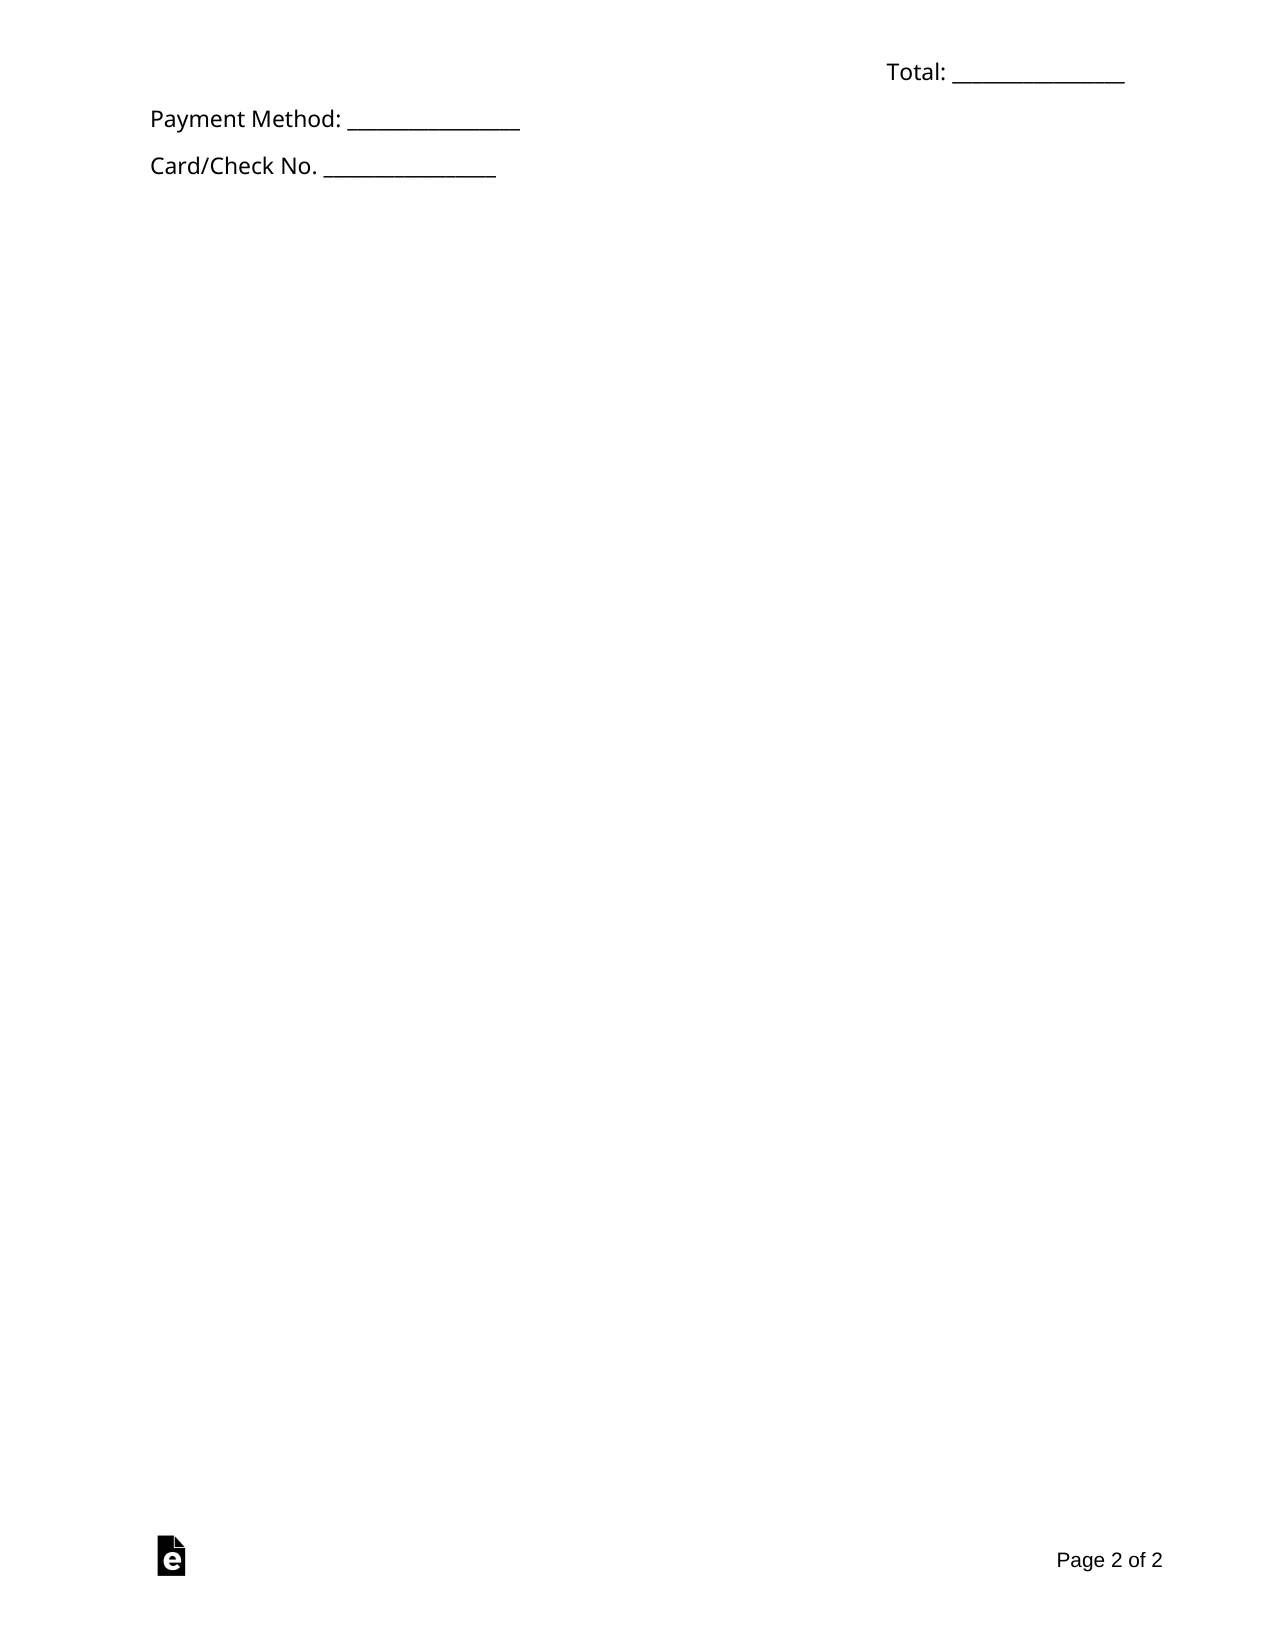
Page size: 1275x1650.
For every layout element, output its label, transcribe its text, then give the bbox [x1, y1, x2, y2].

picture [150, 1534, 192, 1577]
text Card/Check No. _________________ [150, 150, 1125, 181]
text Total: _________________ [150, 56, 1125, 87]
text Payment Method: _________________ [150, 103, 1125, 134]
